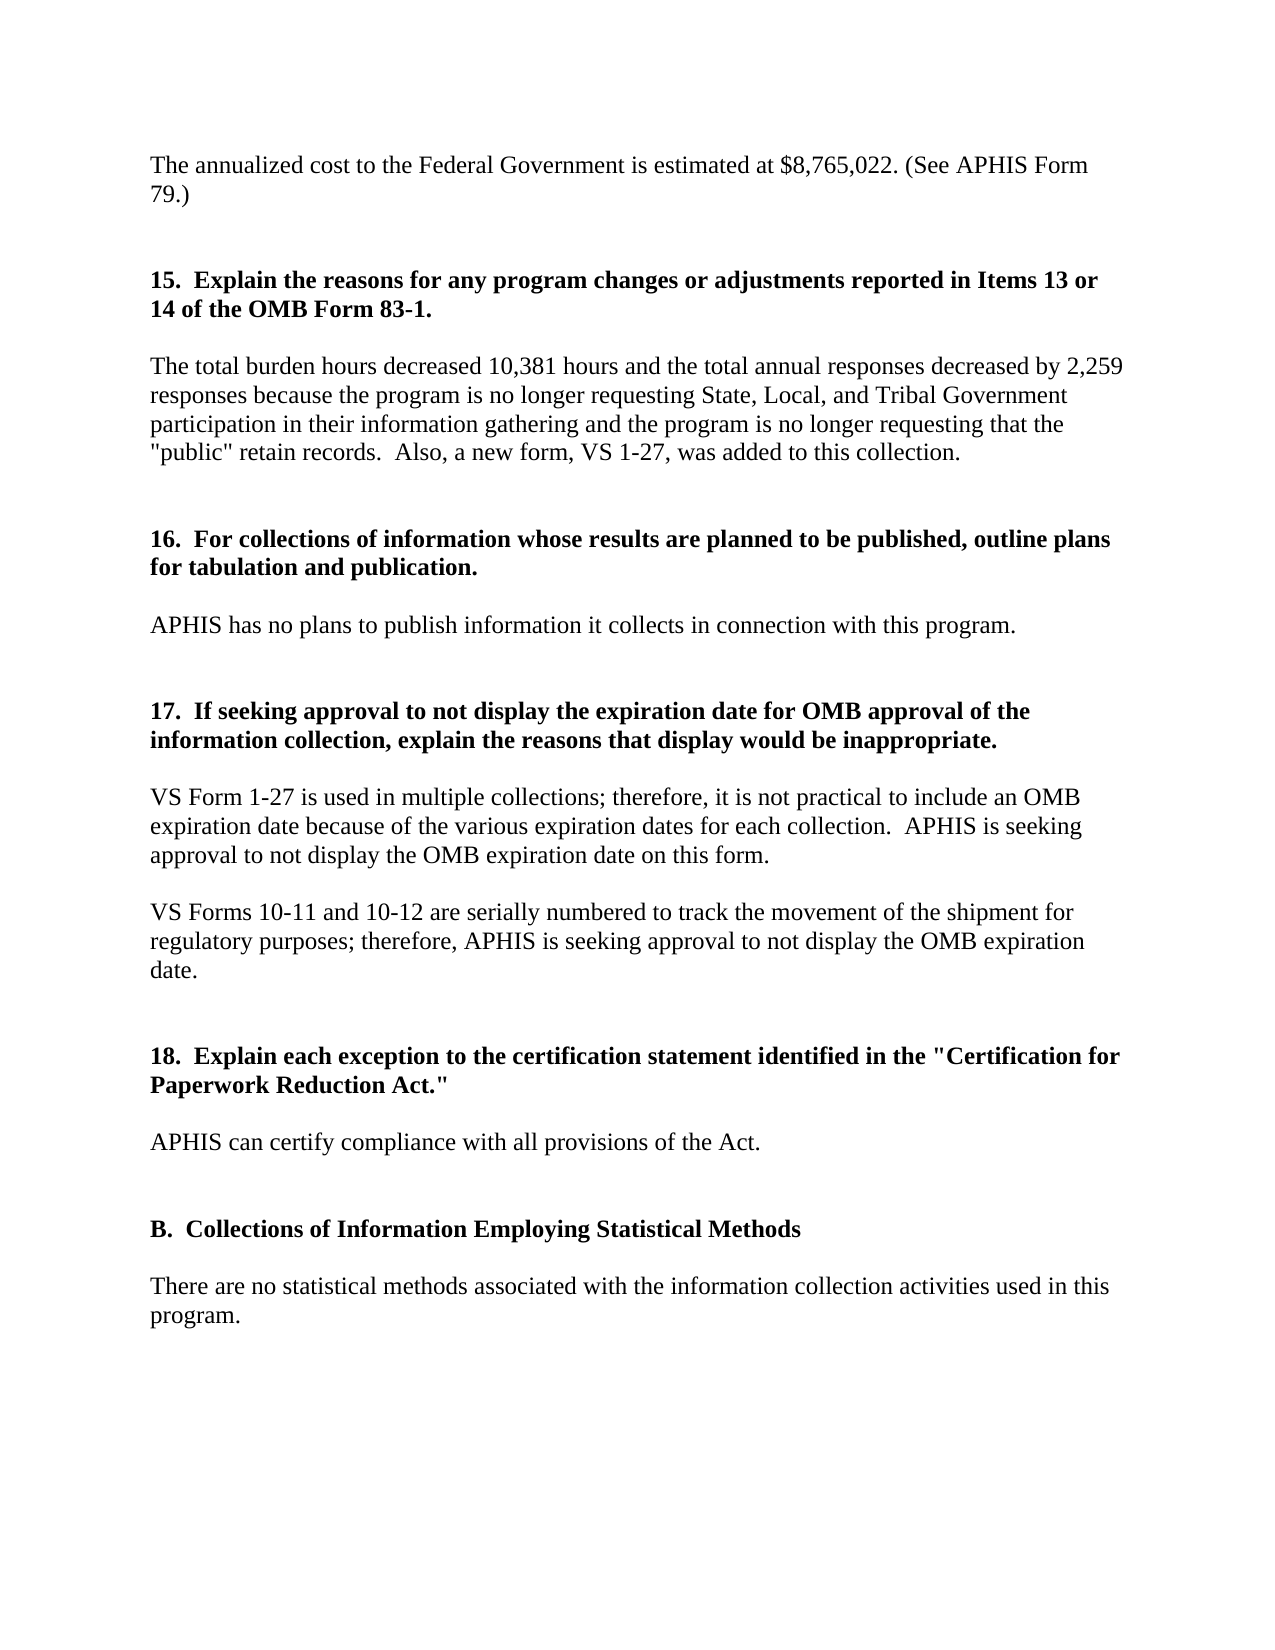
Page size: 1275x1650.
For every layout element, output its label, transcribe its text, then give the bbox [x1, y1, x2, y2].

text 18. Explain each exception to the certification statement identified in the "Certification for Paperwork Reduction Act." [150, 1041, 1125, 1099]
text 17. If seeking approval to not display the expiration date for OMB approval of the information collection, explain the reasons that display would be inappropriate. [150, 696, 1125, 754]
text 16. For collections of information whose results are planned to be published, outline plans for tabulation and publication. [150, 524, 1125, 581]
text APHIS can certify compliance with all provisions of the Act. [150, 1127, 1125, 1156]
text B. Collections of Information Employing Statistical Methods [150, 1214, 1125, 1242]
text APHIS has no plans to publish information it collects in connection with this program. [150, 610, 1125, 639]
text VS Forms 10-11 and 10-12 are serially numbered to track the movement of the shipment for regulatory purposes; therefore, APHIS is seeking approval to not display the OMB expiration date. [150, 897, 1125, 984]
text The annualized cost to the Federal Government is estimated at $8,765,022. (See APHIS Form 79.) [150, 150, 1125, 207]
text There are no statistical methods associated with the information collection activities used in this program. [150, 1271, 1125, 1329]
text 15. Explain the reasons for any program changes or adjustments reported in Items 13 or 14 of the OMB Form 83-1. [150, 265, 1125, 322]
text The total burden hours decreased 10,381 hours and the total annual responses decreased by 2,259 responses because the program is no longer requesting State, Local, and Tribal Government participation in their information gathering and the program is no longer requesting that the "public" retain records. Also, a new form, VS 1-27, was added to this collection. [150, 351, 1125, 466]
text VS Form 1-27 is used in multiple collections; therefore, it is not practical to include an OMB expiration date because of the various expiration dates for each collection. APHIS is seeking approval to not display the OMB expiration date on this form. [150, 782, 1125, 869]
